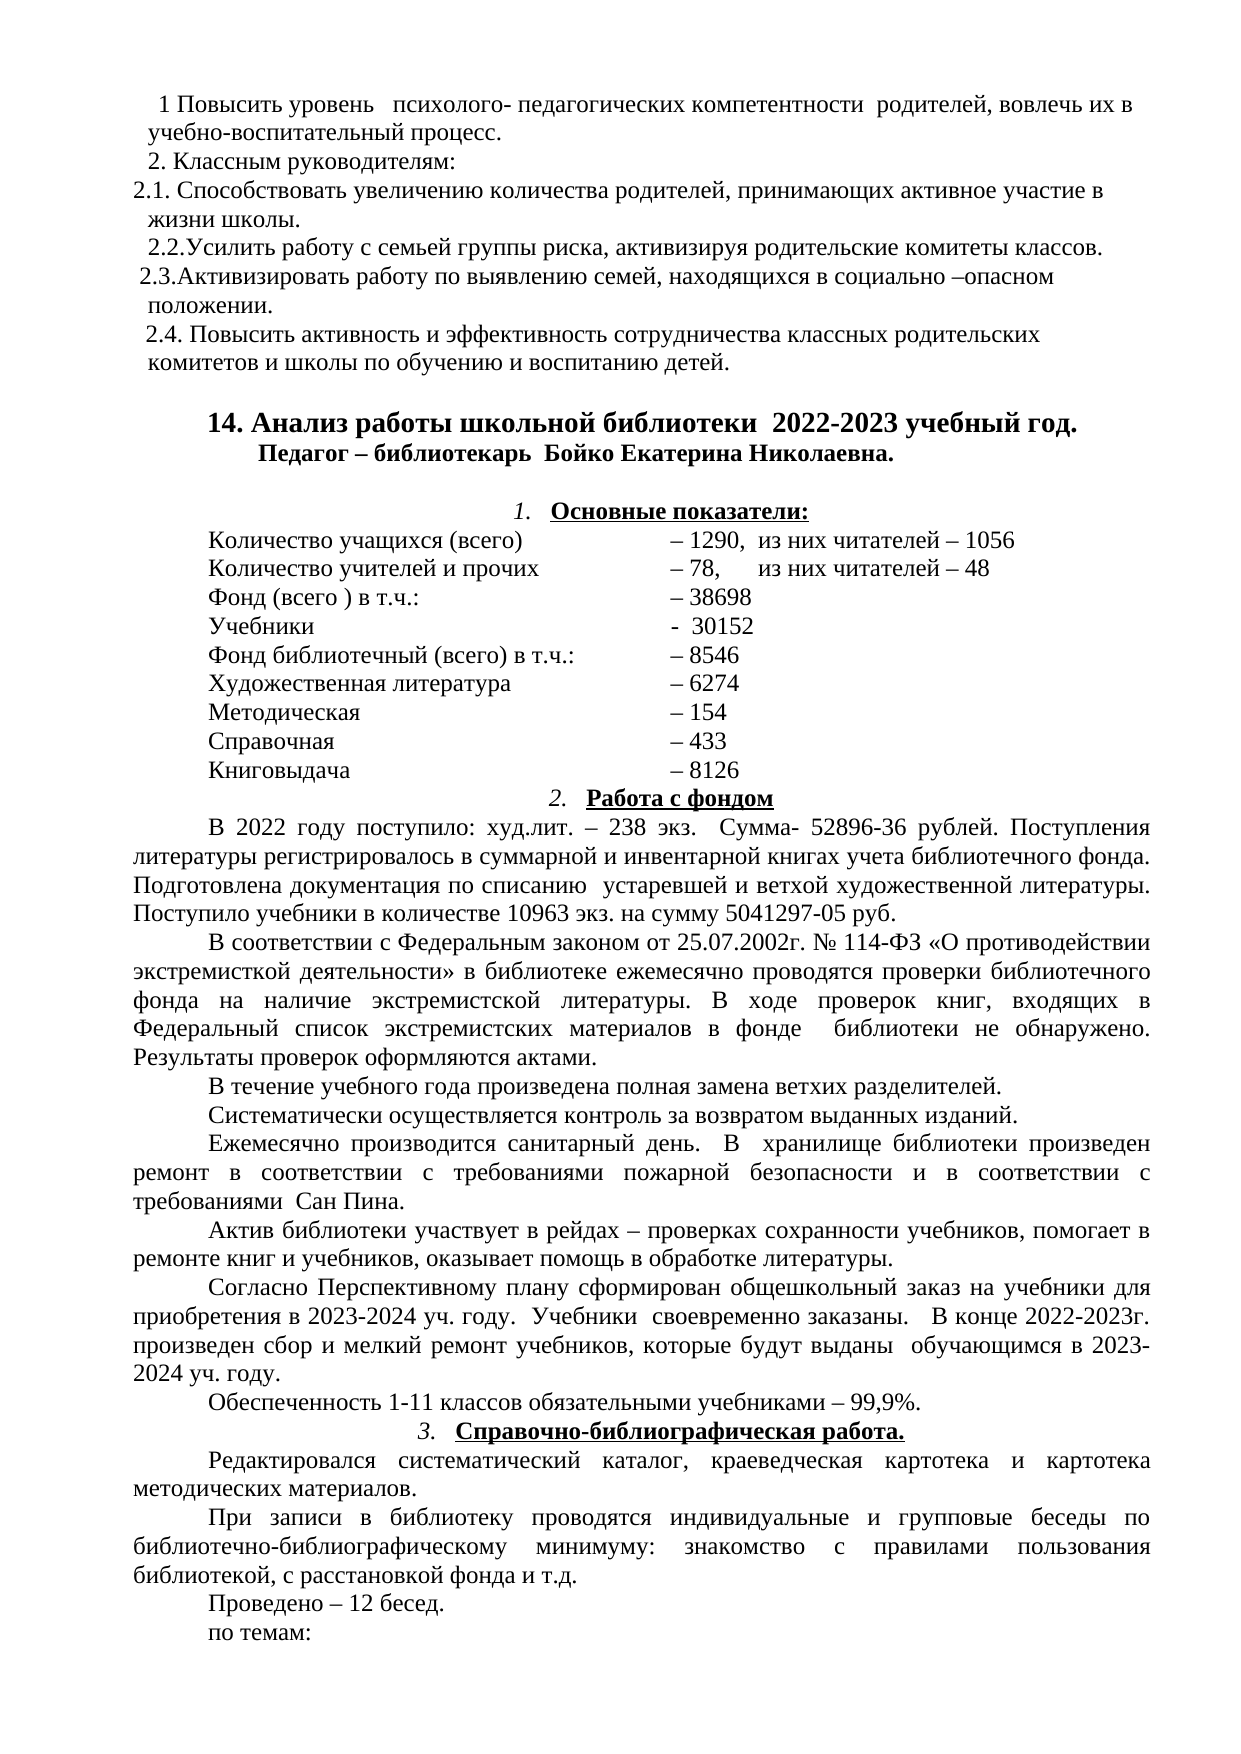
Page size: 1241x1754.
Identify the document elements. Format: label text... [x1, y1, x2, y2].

text Ежемесячно производится санитарный день. В хранилище библиотеки произведен ремонт в соответствии с требованиями пожарной безопасности и в соответствии с требованиями Сан Пина. [133, 1128, 1152, 1215]
text Фонд (всего ) в т.ч.: – 38698 [208, 582, 1152, 611]
text В течение учебного года произведена полная замена ветхих разделителей. [133, 1071, 1152, 1100]
text Методическая – 154 [208, 697, 1152, 726]
text 1 Повысить уровень психолого- педагогических компетентности родителей, вовлечь их в учебно-воспитательный процесс. [133, 89, 1152, 146]
text Редактировался систематический каталог, краеведческая картотека и картотека методических материалов. [133, 1445, 1152, 1502]
text Педагог – библиотекарь Бойко Екатерина Николаевна. [133, 438, 1152, 467]
list Работа с фондом [170, 783, 1152, 812]
text В соответствии с Федеральным законом от 25.07.2002г. № 114-ФЗ «О противодействии экстремисткой деятельности» в библиотеке ежемесячно проводятся проверки библиотечного фонда на наличие экстремистской литературы. В ходе проверок книг, входящих в Федеральный список экстремистских материалов в фонде библиотеки не обнаружено. Результаты проверок оформляются актами. [133, 927, 1152, 1071]
list Справочно-библиографическая работа. [170, 1416, 1152, 1445]
text Фонд библиотечный (всего) в т.ч.: – 8546 [208, 640, 1152, 668]
text Художественная литература – 6274 [208, 668, 1152, 697]
list Основные показатели: [170, 496, 1152, 525]
text Книговыдача – 8126 [208, 755, 1152, 783]
text Количество учащихся (всего) – 1290, из них читателей – 1056 [208, 525, 1152, 553]
text Количество учителей и прочих – 78, из них читателей – 48 [208, 553, 1152, 582]
text Учебники - 30152 [208, 611, 1152, 640]
text Систематически осуществляется контроль за возвратом выданных изданий. [133, 1100, 1152, 1128]
text 2. Классным руководителям: [148, 146, 1152, 175]
text 14. Анализ работы школьной библиотеки 2022-2023 учебный год. [133, 405, 1152, 438]
text 2.3.Активизировать работу по выявлению семей, находящихся в социально –опасном положении. [133, 261, 1152, 319]
text Обеспеченность 1-11 классов обязательными учебниками – 99,9%. [133, 1387, 1152, 1416]
text 2.1. Способствовать увеличению количества родителей, принимающих активное участие в жизни школы. 2.2.Усилить работу с семьей группы риска, активизируя родительские комитеты классов. [133, 175, 1152, 261]
text 2.4. Повысить активность и эффективность сотрудничества классных родительских комитетов и школы по обучению и воспитанию детей. [133, 319, 1152, 376]
text Актив библиотеки участвует в рейдах – проверках сохранности учебников, помогает в ремонте книг и учебников, оказывает помощь в обработке литературы. [133, 1215, 1152, 1272]
text В 2022 году поступило: худ.лит. – 238 экз. Сумма- 52896-36 рублей. Поступления литературы регистрировалось в суммарной и инвентарной книгах учета библиотечного фонда. Подготовлена документация по списанию устаревшей и ветхой художественной литературы. Поступило учебники в количестве 10963 экз. на сумму 5041297-05 руб. [133, 812, 1152, 927]
text Согласно Перспективному плану сформирован общешкольный заказ на учебники для приобретения в 2023-2024 уч. году. Учебники своевременно заказаны. В конце 2022-2023г. произведен сбор и мелкий ремонт учебников, которые будут выданы обучающимся в 2023-2024 уч. году. [133, 1272, 1152, 1387]
text по темам: [133, 1617, 1152, 1646]
text При записи в библиотеку проводятся индивидуальные и групповые беседы по библиотечно-библиографическому минимуму: знакомство с правилами пользования библиотекой, с расстановкой фонда и т.д. [133, 1502, 1152, 1588]
text Проведено – 12 бесед. [133, 1588, 1152, 1617]
text Справочная – 433 [208, 726, 1152, 755]
